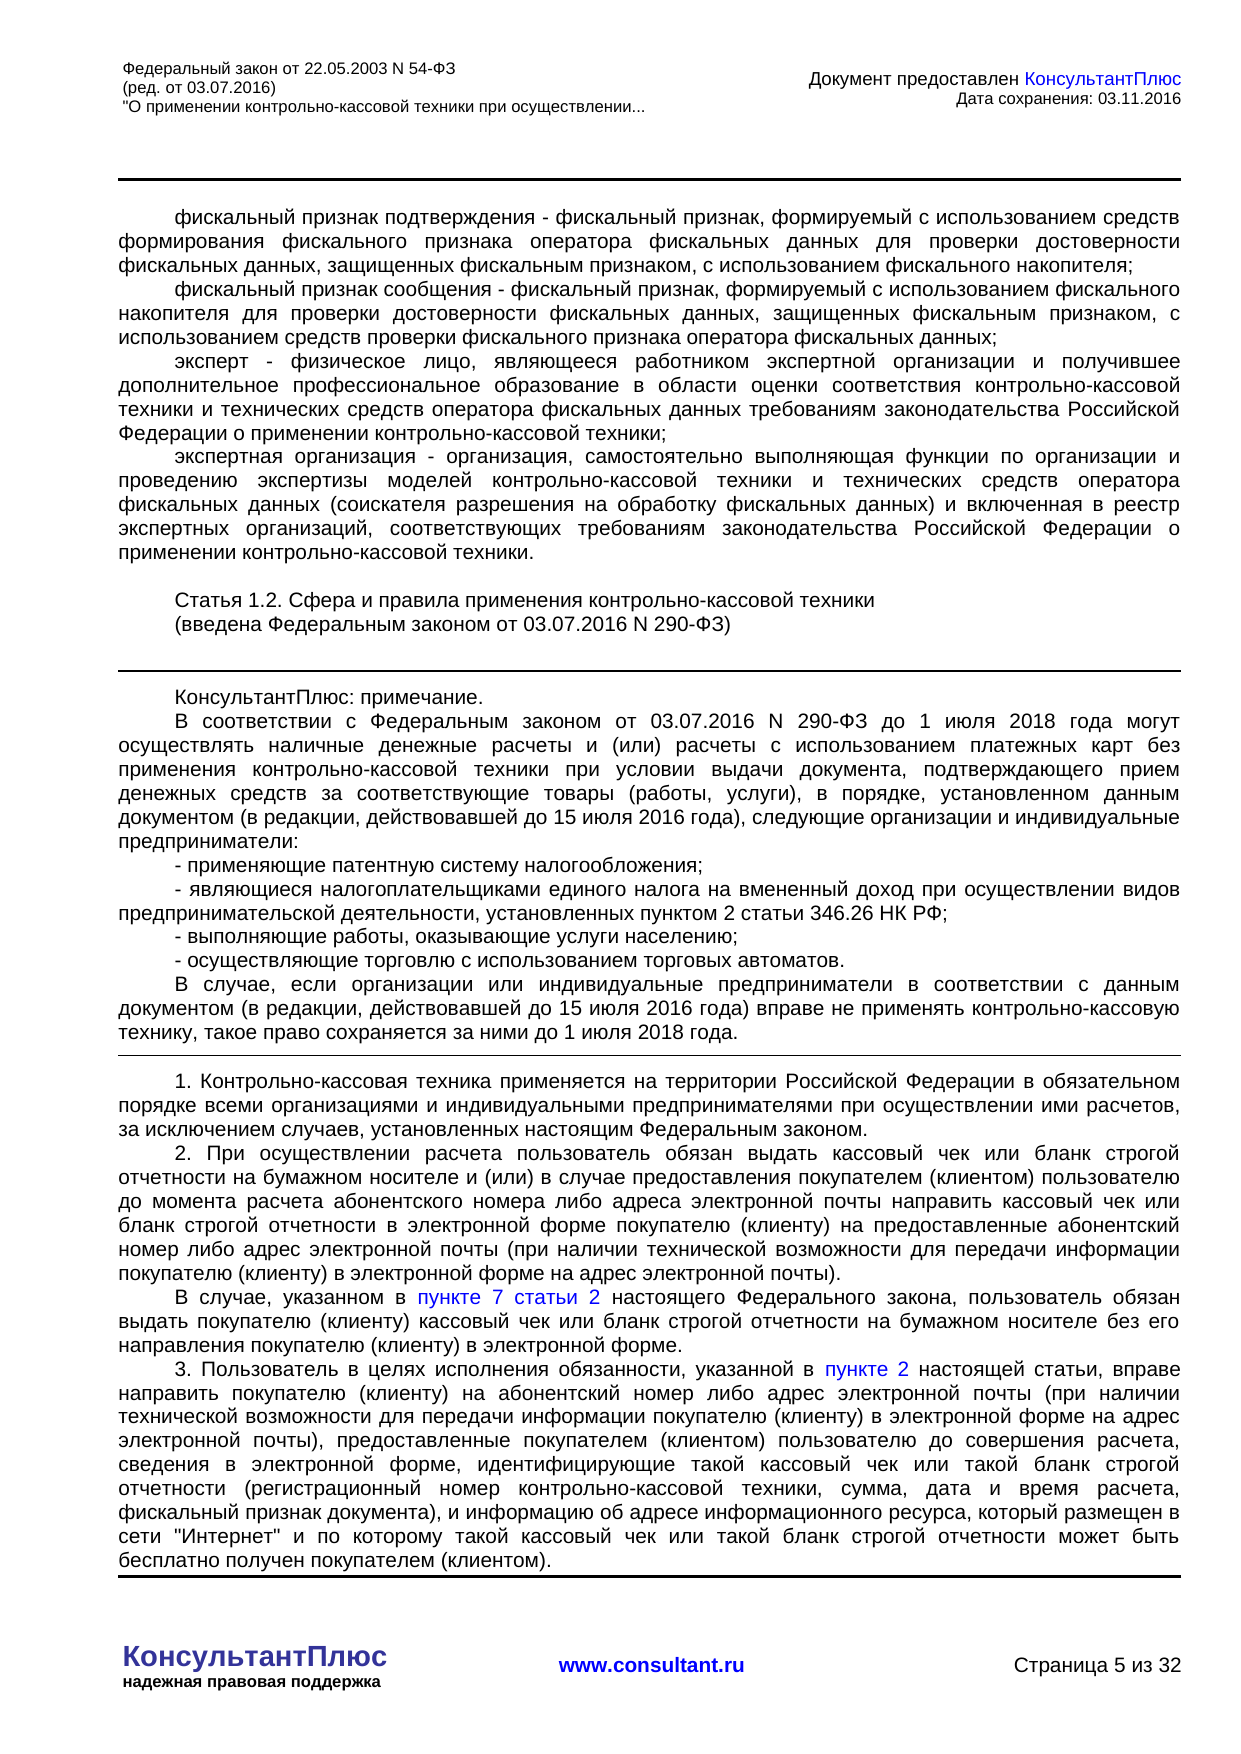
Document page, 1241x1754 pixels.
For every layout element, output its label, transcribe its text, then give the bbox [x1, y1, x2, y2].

text В соответствии с Федеральным законом от 03.07.2016 N 290-ФЗ до 1 июля 2018 года могут осуществлять наличные денежные расчеты и (или) расчеты с использованием платежных карт без применения контрольно-кассовой техники при условии выдачи документа, подтверждающего прием денежных средств за соответствующие товары (работы, услуги), в порядке, установленном данным документом (в редакции, действовавшей до 15 июля 2016 года), следующие организации и индивидуальные предприниматели: [118, 709, 1181, 852]
text - являющиеся налогоплательщиками единого налога на вмененный доход при осуществлении видов предпринимательской деятельности, установленных пунктом 2 статьи 346.26 НК РФ; [118, 876, 1181, 924]
text фискальный признак подтверждения - фискальный признак, формируемый с использованием средств формирования фискального признака оператора фискальных данных для проверки достоверности фискальных данных, защищенных фискальным признаком, с использованием фискального накопителя; [118, 205, 1181, 277]
text В случае, указанном в пункте 7 статьи 2 настоящего Федерального закона, пользователь обязан выдать покупателю (клиенту) кассовый чек или бланк строгой отчетности на бумажном носителе без его направления покупателю (клиенту) в электронной форме. [118, 1284, 1181, 1356]
text 1. Контрольно-кассовая техника применяется на территории Российской Федерации в обязательном порядке всеми организациями и индивидуальными предпринимателями при осуществлении ими расчетов, за исключением случаев, установленных настоящим Федеральным законом. [118, 1069, 1181, 1141]
text - осуществляющие торговлю с использованием торговых автоматов. [118, 948, 1181, 972]
text КонсультантПлюс: примечание. [118, 685, 1181, 709]
text (введена Федеральным законом от 03.07.2016 N 290-ФЗ) [118, 612, 1181, 636]
text В случае, если организации или индивидуальные предприниматели в соответствии с данным документом (в редакции, действовавшей до 15 июля 2016 года) вправе не применять контрольно-кассовую технику, такое право сохраняется за ними до 1 июля 2018 года. [118, 972, 1181, 1044]
text - выполняющие работы, оказывающие услуги населению; [118, 924, 1181, 948]
text - применяющие патентную систему налогообложения; [118, 852, 1181, 876]
text 2. При осуществлении расчета пользователь обязан выдать кассовый чек или бланк строгой отчетности на бумажном носителе и (или) в случае предоставления покупателем (клиентом) пользователю до момента расчета абонентского номера либо адреса электронной почты направить кассовый чек или бланк строгой отчетности в электронной форме покупателю (клиенту) на предоставленные абонентский номер либо адрес электронной почты (при наличии технической возможности для передачи информации покупателю (клиенту) в электронной форме на адрес электронной почты). [118, 1141, 1181, 1284]
text 3. Пользователь в целях исполнения обязанности, указанной в пункте 2 настоящей статьи, вправе направить покупателю (клиенту) на абонентский номер либо адрес электронной почты (при наличии технической возможности для передачи информации покупателю (клиенту) в электронной форме на адрес электронной почты), предоставленные покупателем (клиентом) пользователю до совершения расчета, сведения в электронной форме, идентифицирующие такой кассовый чек или такой бланк строгой отчетности (регистрационный номер контрольно-кассовой техники, сумма, дата и время расчета, фискальный признак документа), и информацию об адресе информационного ресурса, который размещен в сети "Интернет" и по которому такой кассовый чек или такой бланк строгой отчетности может быть бесплатно получен покупателем (клиентом). [118, 1356, 1181, 1572]
text экспертная организация - организация, самостоятельно выполняющая функции по организации и проведению экспертизы моделей контрольно-кассовой техники и технических средств оператора фискальных данных (соискателя разрешения на обработку фискальных данных) и включенная в реестр экспертных организаций, соответствующих требованиям законодательства Российской Федерации о применении контрольно-кассовой техники. [118, 444, 1181, 564]
text Статья 1.2. Сфера и правила применения контрольно-кассовой техники [118, 588, 1181, 612]
text фискальный признак сообщения - фискальный признак, формируемый с использованием фискального накопителя для проверки достоверности фискальных данных, защищенных фискальным признаком, с использованием средств проверки фискального признака оператора фискальных данных; [118, 277, 1181, 348]
text эксперт - физическое лицо, являющееся работником экспертной организации и получившее дополнительное профессиональное образование в области оценки соответствия контрольно-кассовой техники и технических средств оператора фискальных данных требованиям законодательства Российской Федерации о применении контрольно-кассовой техники; [118, 348, 1181, 444]
